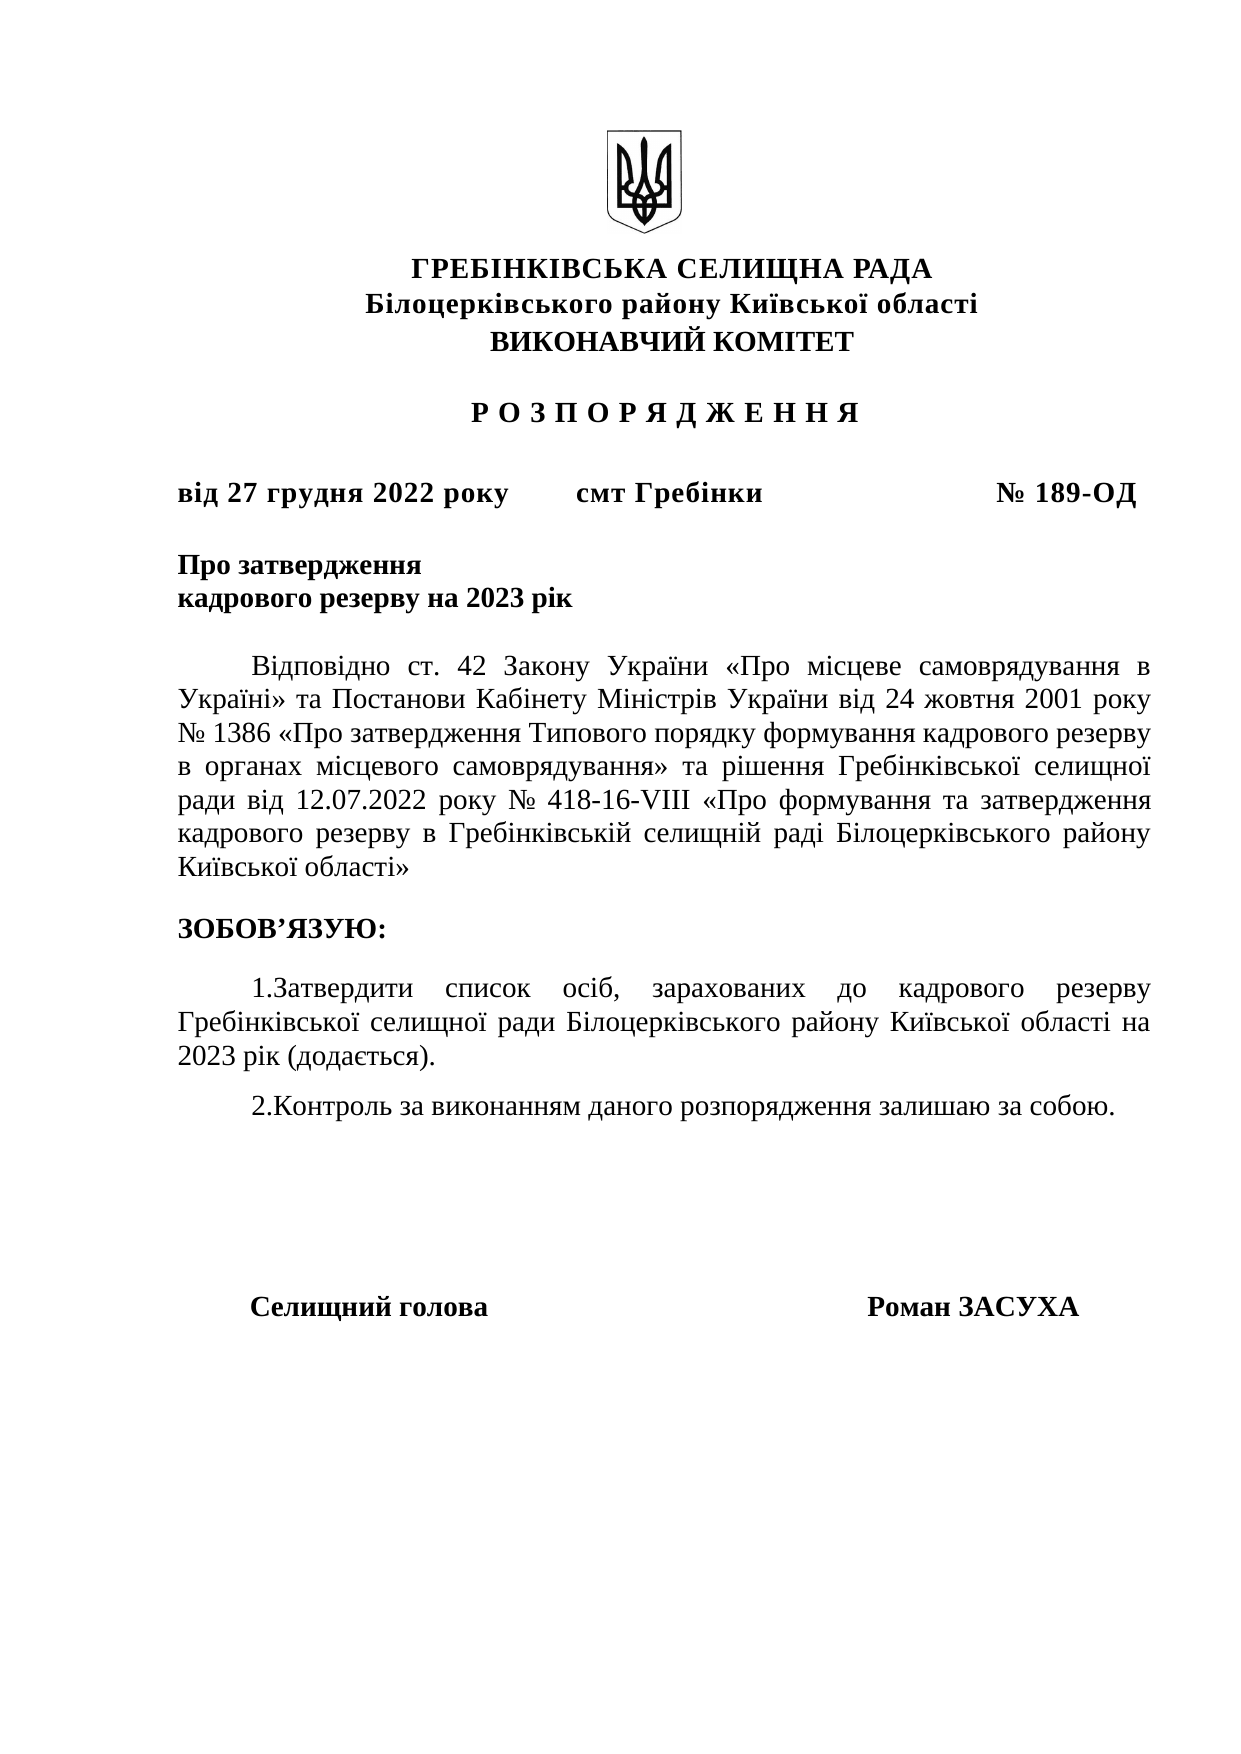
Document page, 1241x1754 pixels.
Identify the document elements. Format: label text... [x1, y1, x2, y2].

text Селищний голова Роман ЗАСУХА [177, 1289, 1152, 1322]
text 1.Затвердити список осіб, зарахованих до кадрового резерву Гребінківської селищної ради Білоцерківського району Київської області на 2023 рік (додається). [177, 971, 1152, 1071]
text ЗОБОВ’ЯЗУЮ: [177, 911, 1152, 945]
text Відповідно ст. 42 Закону України «Про місцеве самоврядування в Україні» та Постанови Кабінету Міністрів України від 24 жовтня 2001 року № 1386 «Про затвердження Типового порядку формування кадрового резерву в органах місцевого самоврядування» та рішення Гребінківської селищної ради від 12.07.2022 року № 418-16-VIII «Про формування та затвердження кадрового резерву в Гребінківській селищній раді Білоцерківського району Київської області» [177, 648, 1152, 882]
text Білоцeрківського району Київської області [177, 286, 1166, 319]
text ВИКОНАВЧИЙ КОМІТЕТ [177, 324, 1166, 358]
text Про затвердження [177, 547, 1152, 581]
picture [607, 130, 682, 234]
text Р О З П О Р Я Д Ж E Н Н Я [177, 395, 1152, 429]
text від 27 грудня 2022 року смт Гребінки № 189-ОД [177, 475, 1152, 508]
text 2.Контроль за виконанням даного розпорядження залишаю за собою. [177, 1088, 1152, 1121]
text ГРEБІНКІВСЬКА СEЛИЩНА РАДА [177, 247, 1166, 286]
text кадрового резерву на 2023 рік [177, 581, 1152, 614]
